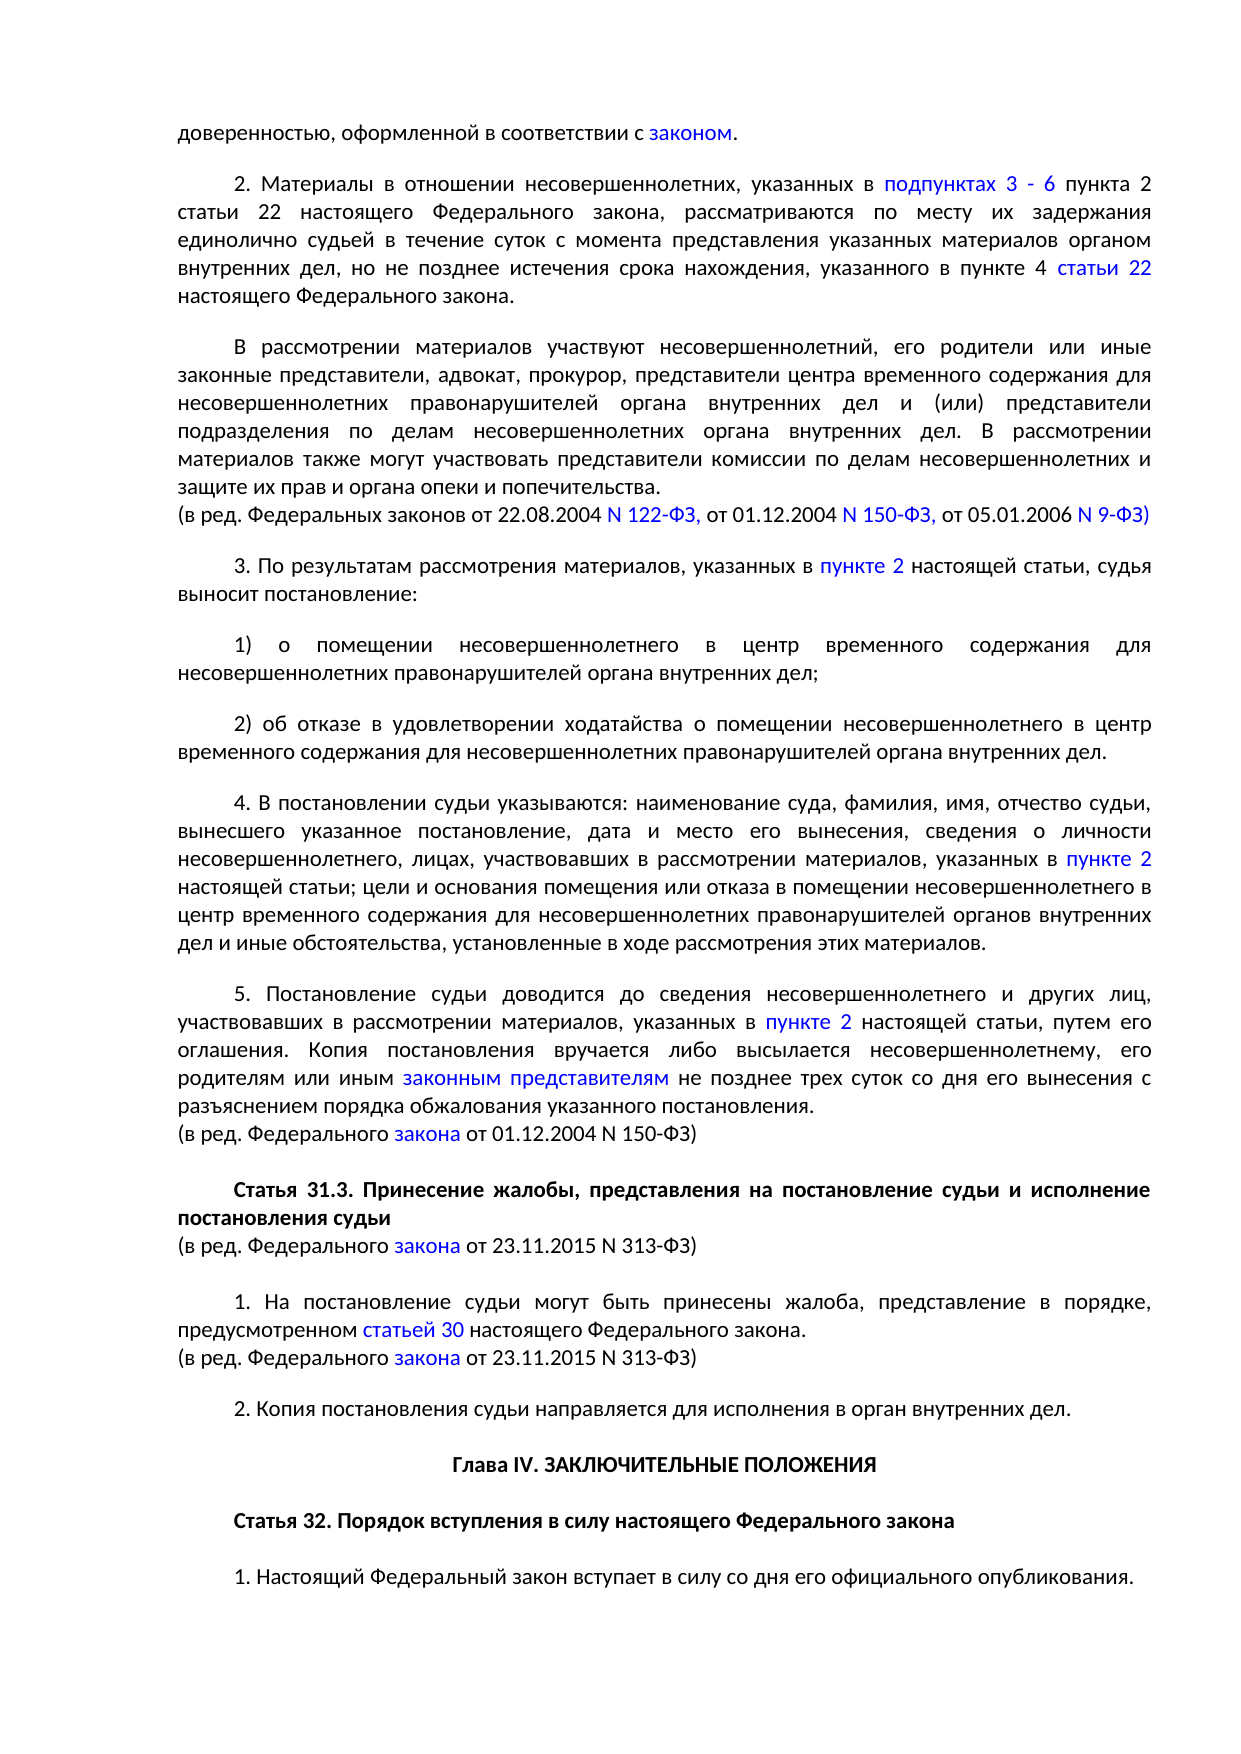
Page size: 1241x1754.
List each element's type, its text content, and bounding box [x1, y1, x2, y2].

text (в ред. Федерального закона от 23.11.2015 N 313-ФЗ) [177, 1343, 1152, 1371]
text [177, 118, 1152, 146]
text (в ред. Федерального закона от 01.12.2004 N 150-ФЗ) [177, 1119, 1152, 1147]
text 2) об отказе в удовлетворении ходатайства о помещении несовершеннолетнего в центр временного содержания для несовершеннолетних правонарушителей органа внутренних дел. [177, 709, 1152, 765]
text (в ред. Федеральных законов от 22.08.2004 N 122-ФЗ, от 01.12.2004 N 150-ФЗ, от 05.01.2006 N 9-ФЗ) [177, 500, 1152, 528]
text 1. На постановление судьи могут быть принесены жалоба, представление в порядке, предусмотренном статьей 30 настоящего Федерального закона. [177, 1287, 1152, 1343]
text 3. По результатам рассмотрения материалов, указанных в пункте 2 настоящей статьи, судья выносит постановление: [177, 551, 1152, 607]
text 4. В постановлении судьи указываются: наименование суда, фамилия, имя, отчество судьи, вынесшего указанное постановление, дата и место его вынесения, сведения о личности несовершеннолетнего, лицах, участвовавших в рассмотрении материалов, указанных в пункте 2 настоящей статьи; цели и основания помещения или отказа в помещении несовершеннолетнего в центр временного содержания для несовершеннолетних правонарушителей органов внутренних дел и иные обстоятельства, установленные в ходе рассмотрения этих материалов. [177, 788, 1152, 956]
title Статья 31.3. Принесение жалобы, представления на постановление судьи и исполнение постановления судьи [177, 1175, 1152, 1231]
text 2. Материалы в отношении несовершеннолетних, указанных в подпунктах 3 - 6 пункта 2 статьи 22 настоящего Федерального закона, рассматриваются по месту их задержания единолично судьей в течение суток с момента представления указанных материалов органом внутренних дел, но не позднее истечения срока нахождения, указанного в пункте 4 статьи 22 настоящего Федерального закона. [177, 169, 1152, 309]
title Глава IV. ЗАКЛЮЧИТЕЛЬНЫЕ ПОЛОЖЕНИЯ [177, 1450, 1152, 1478]
text В рассмотрении материалов участвуют несовершеннолетний, его родители или иные законные представители, адвокат, прокурор, представители центра временного содержания для несовершеннолетних правонарушителей органа внутренних дел и (или) представители подразделения по делам несовершеннолетних органа внутренних дел. В рассмотрении материалов также могут участвовать представители комиссии по делам несовершеннолетних и защите их прав и органа опеки и попечительства. [177, 332, 1152, 500]
text 1. Настоящий Федеральный закон вступает в силу со дня его официального опубликования. [177, 1562, 1152, 1590]
text (в ред. Федерального закона от 23.11.2015 N 313-ФЗ) [177, 1231, 1152, 1259]
text 2. Копия постановления судьи направляется для исполнения в орган внутренних дел. [177, 1394, 1152, 1422]
text 5. Постановление судьи доводится до сведения несовершеннолетнего и других лиц, участвовавших в рассмотрении материалов, указанных в пункте 2 настоящей статьи, путем его оглашения. Копия постановления вручается либо высылается несовершеннолетнему, его родителям или иным законным представителям не позднее трех суток со дня его вынесения с разъяснением порядка обжалования указанного постановления. [177, 979, 1152, 1119]
text 1) о помещении несовершеннолетнего в центр временного содержания для несовершеннолетних правонарушителей органа внутренних дел; [177, 630, 1152, 686]
title Статья 32. Порядок вступления в силу настоящего Федерального закона [177, 1506, 1152, 1534]
